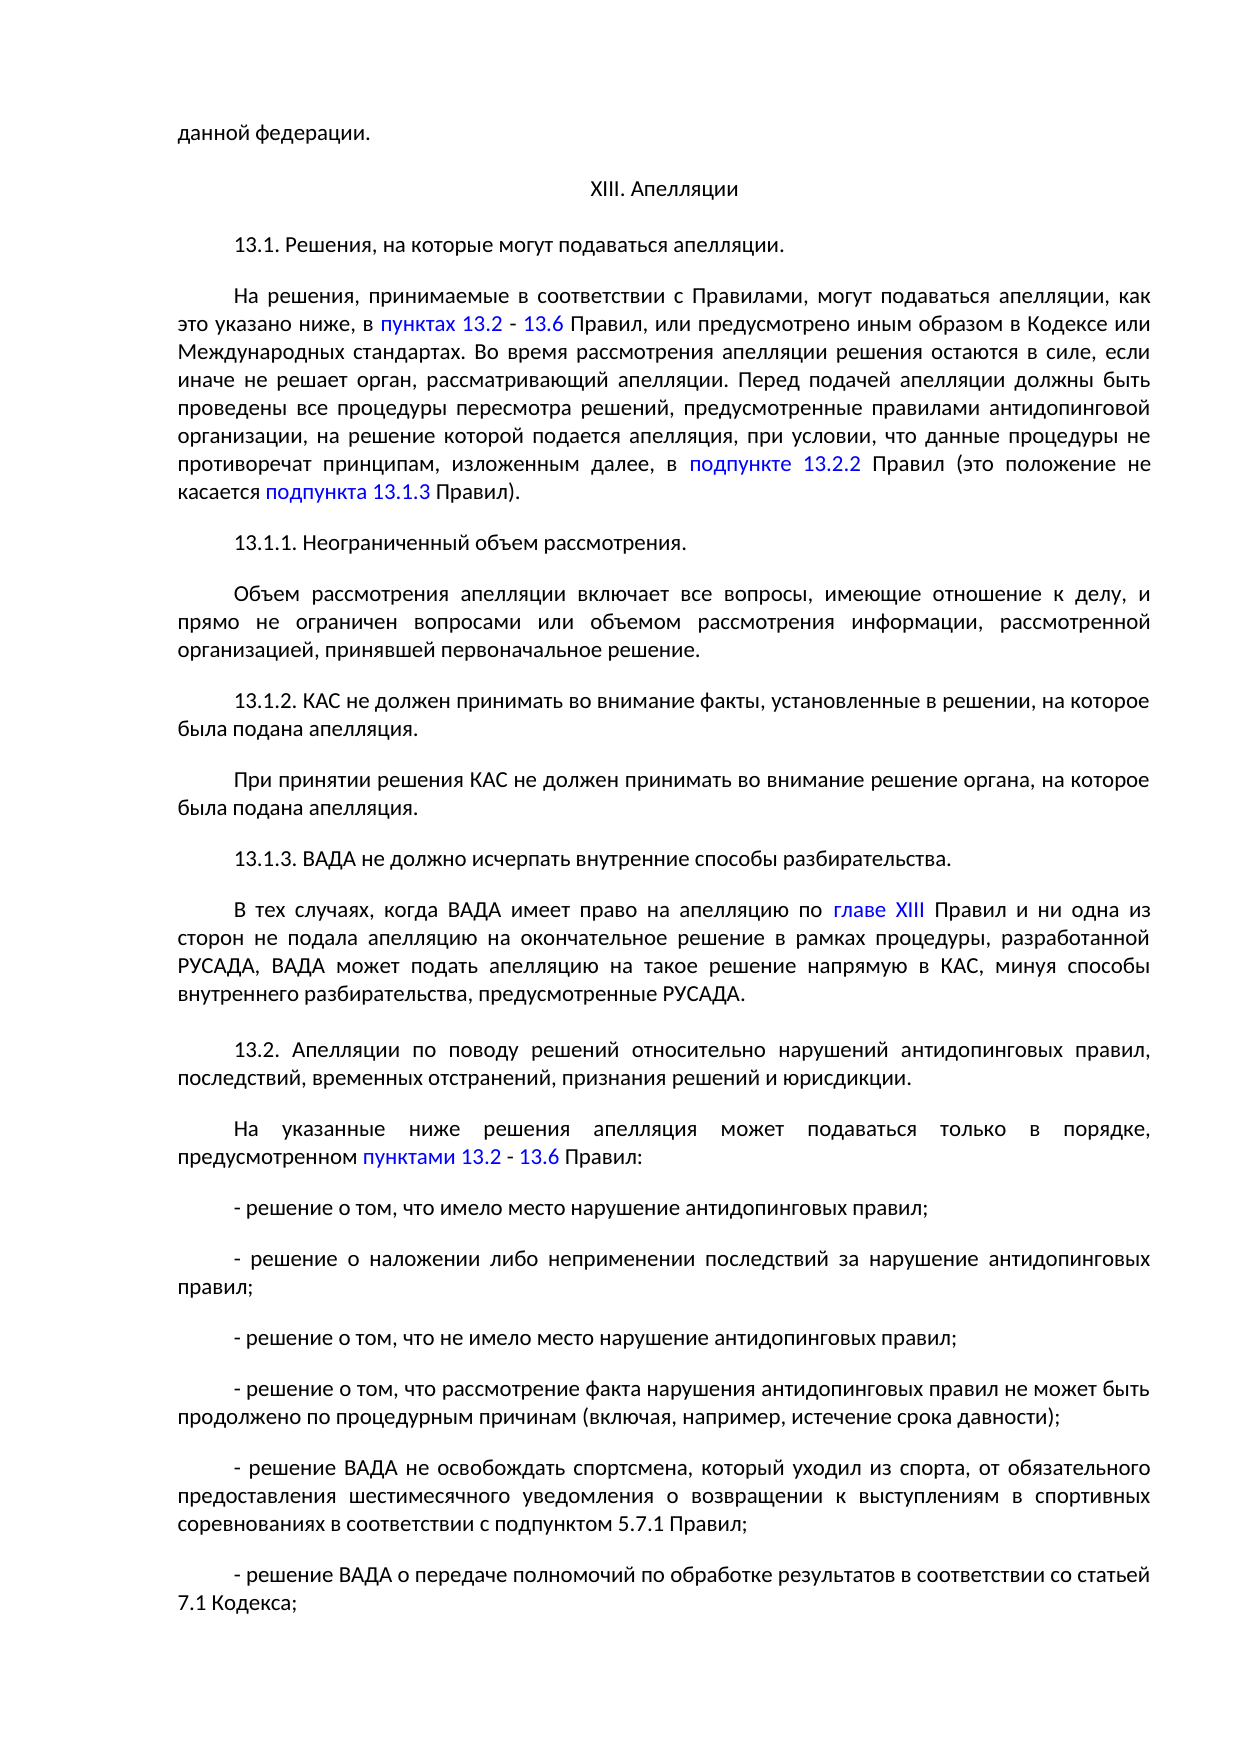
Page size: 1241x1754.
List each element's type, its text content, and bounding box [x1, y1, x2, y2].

text - решение о том, что имело место нарушение антидопинговых правил; [177, 1193, 1152, 1221]
text 13.1.1. Неограниченный объем рассмотрения. [177, 528, 1152, 556]
text 13.2. Апелляции по поводу решений относительно нарушений антидопинговых правил, последствий, временных отстранений, признания решений и юрисдикции. [177, 1035, 1152, 1091]
text При принятии решения КАС не должен принимать во внимание решение органа, на которое была подана апелляция. [177, 765, 1152, 821]
text 13.1.2. КАС не должен принимать во внимание факты, установленные в решении, на которое была подана апелляция. [177, 686, 1152, 742]
text - решение о том, что не имело место нарушение антидопинговых правил; [177, 1323, 1152, 1351]
text На решения, принимаемые в соответствии с Правилами, могут подаваться апелляции, как это указано ниже, в пунктах 13.2 - 13.6 Правил, или предусмотрено иным образом в Кодексе или Международных стандартах. Во время рассмотрения апелляции решения остаются в силе, если иначе не решает орган, рассматривающий апелляции. Перед подачей апелляции должны быть проведены все процедуры пересмотра решений, предусмотренные правилами антидопинговой организации, на решение которой подается апелляция, при условии, что данные процедуры не противоречат принципам, изложенным далее, в подпункте 13.2.2 Правил (это положение не касается подпункта 13.1.3 Правил). [177, 281, 1152, 505]
text Объем рассмотрения апелляции включает все вопросы, имеющие отношение к делу, и прямо не ограничен вопросами или объемом рассмотрения информации, рассмотренной организацией, принявшей первоначальное решение. [177, 579, 1152, 663]
text - решение ВАДА о передаче полномочий по обработке результатов в соответствии со статьей 7.1 Кодекса; [177, 1560, 1152, 1616]
text - решение о наложении либо неприменении последствий за нарушение антидопинговых правил; [177, 1244, 1152, 1300]
text 13.1.3. ВАДА не должно исчерпать внутренние способы разбирательства. [177, 844, 1152, 872]
text 13.1. Решения, на которые могут подаваться апелляции. [177, 230, 1152, 258]
text - решение ВАДА не освобождать спортсмена, который уходил из спорта, от обязательного предоставления шестимесячного уведомления о возвращении к выступлениям в спортивных соревнованиях в соответствии с подпунктом 5.7.1 Правил; [177, 1453, 1152, 1537]
text На указанные ниже решения апелляция может подаваться только в порядке, предусмотренном пунктами 13.2 - 13.6 Правил: [177, 1114, 1152, 1170]
text - решение о том, что рассмотрение факта нарушения антидопинговых правил не может быть продолжено по процедурным причинам (включая, например, истечение срока давности); [177, 1374, 1152, 1430]
text В тех случаях, когда ВАДА имеет право на апелляцию по главе XIII Правил и ни одна из сторон не подала апелляцию на окончательное решение в рамках процедуры, разработанной РУСАДА, ВАДА может подать апелляцию на такое решение напрямую в КАС, минуя способы внутреннего разбирательства, предусмотренные РУСАДА. [177, 895, 1152, 1007]
text XIII. Апелляции [177, 174, 1152, 202]
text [177, 118, 1152, 146]
